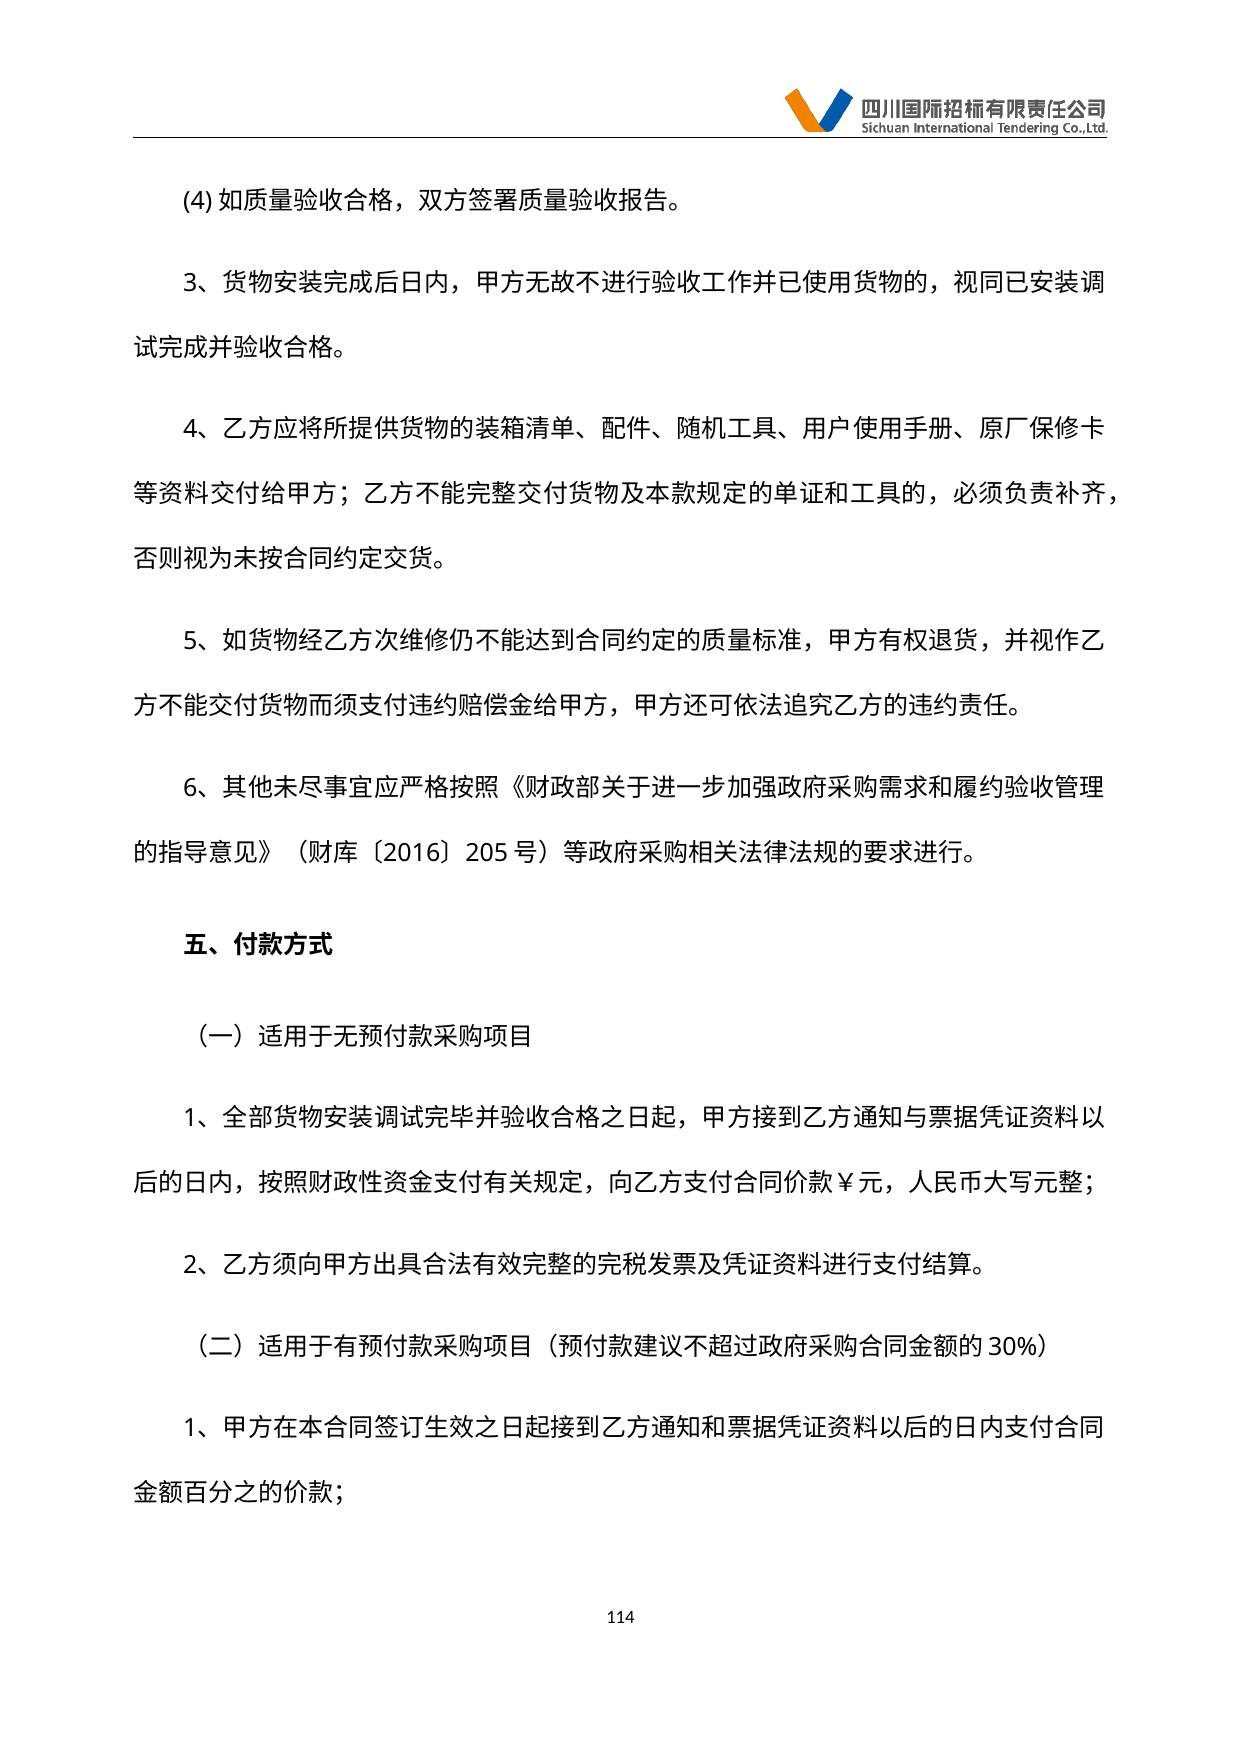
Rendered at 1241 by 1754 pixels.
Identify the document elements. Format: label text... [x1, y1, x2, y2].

text (4) 如质量验收合格，双方签署质量验收报告。 [133, 166, 1107, 231]
text （二）适用于有预付款采购项目（预付款建议不超过政府采购合同金额的30%） [133, 1312, 1107, 1377]
text 6、其他未尽事宜应严格按照《财政部关于进一步加强政府采购需求和履约验收管理的指导意见》（财库〔2016〕205号）等政府采购相关法律法规的要求进行。 [133, 753, 1107, 883]
subtitle 五、付款方式 [133, 910, 1107, 975]
text 1、甲方在本合同签订生效之日起接到乙方通知和票据凭证资料以后的日内支付合同金额百分之的价款； [133, 1393, 1107, 1523]
text （一）适用于无预付款采购项目 [133, 1002, 1107, 1067]
picture [784, 88, 1108, 135]
text 2、乙方须向甲方出具合法有效完整的完税发票及凭证资料进行支付结算。 [133, 1230, 1107, 1295]
text 5、如货物经乙方次维修仍不能达到合同约定的质量标准，甲方有权退货，并视作乙方不能交付货物而须支付违约赔偿金给甲方，甲方还可依法追究乙方的违约责任。 [133, 606, 1107, 736]
text 4、乙方应将所提供货物的装箱清单、配件、随机工具、用户使用手册、原厂保修卡等资料交付给甲方；乙方不能完整交付货物及本款规定的单证和工具的，必须负责补齐，否则视为未按合同约定交货。 [133, 394, 1107, 589]
text 1、全部货物安装调试完毕并验收合格之日起，甲方接到乙方通知与票据凭证资料以后的日内，按照财政性资金支付有关规定，向乙方支付合同价款￥元，人民币大写元整； [133, 1083, 1107, 1213]
text 3、货物安装完成后日内，甲方无故不进行验收工作并已使用货物的，视同已安装调试完成并验收合格。 [133, 248, 1107, 378]
